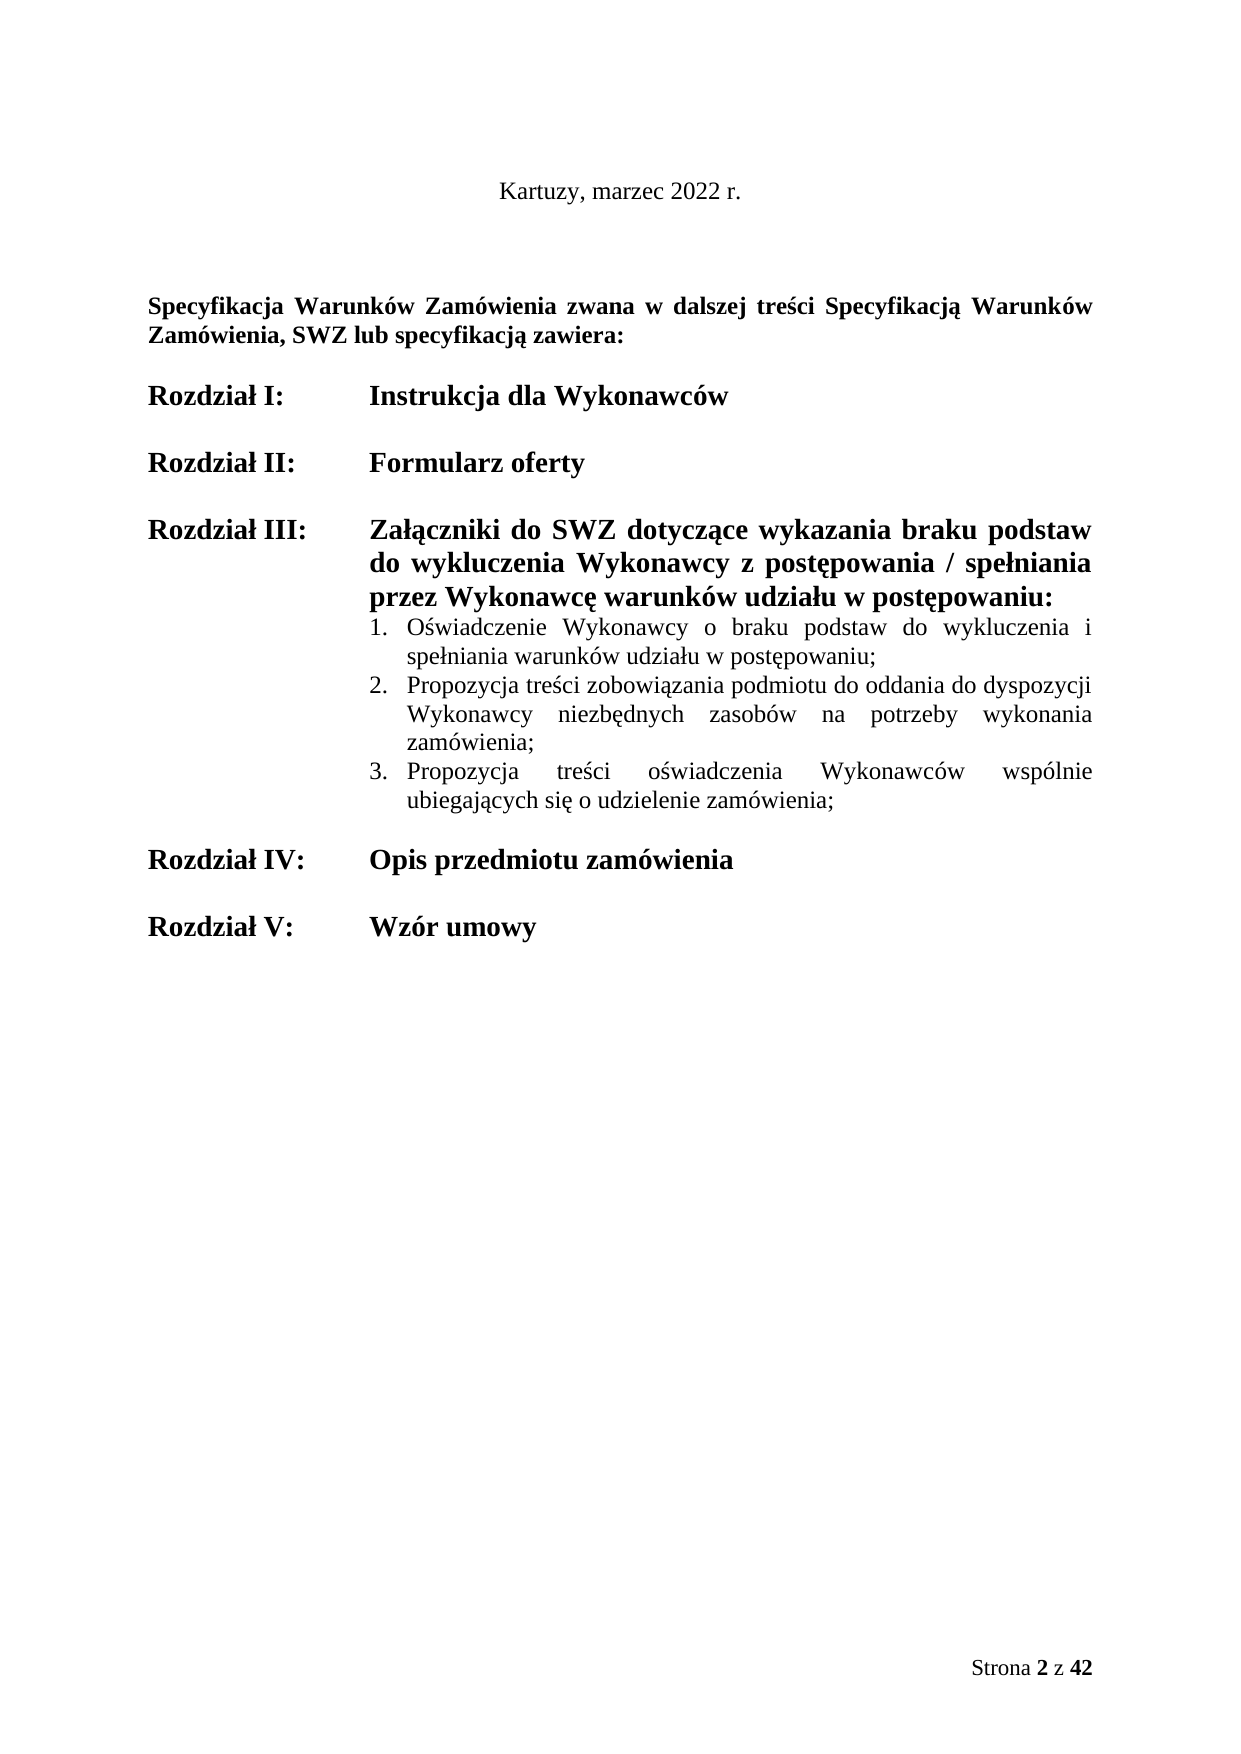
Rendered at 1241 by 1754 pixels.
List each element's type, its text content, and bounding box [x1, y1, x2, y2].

text Specyfikacja Warunków Zamówienia zwana w dalszej treści Specyfikacją Warunków Zamówienia, SWZ lub specyfikacją zawiera: [148, 291, 1093, 349]
text Rozdział V: Wzór umowy [148, 909, 1093, 943]
text Rozdział I: Instrukcja dla Wykonawców [148, 378, 1093, 411]
text Rozdział IV: Opis przedmiotu zamówienia [148, 842, 1093, 876]
list Propozycja treści oświadczenia Wykonawców wspólnie ubiegających się o udzielenie zamówienia; [369, 756, 1093, 814]
text Rozdział III: Załączniki do SWZ dotyczące wykazania braku podstaw do wykluczenia Wykonawcy z postępowania / spełniania przez Wykonawcę warunków udziału w postępowaniu: [148, 512, 1093, 612]
list Oświadczenie Wykonawcy o braku podstaw do wykluczenia i spełniania warunków udziału w postępowaniu; [369, 612, 1093, 670]
text Kartuzy, marzec 2022 r. [148, 176, 1093, 205]
list Propozycja treści zobowiązania podmiotu do oddania do dyspozycji Wykonawcy niezbędnych zasobów na potrzeby wykonania zamówienia; [369, 670, 1093, 756]
text Rozdział II: Formularz oferty [148, 445, 1093, 478]
